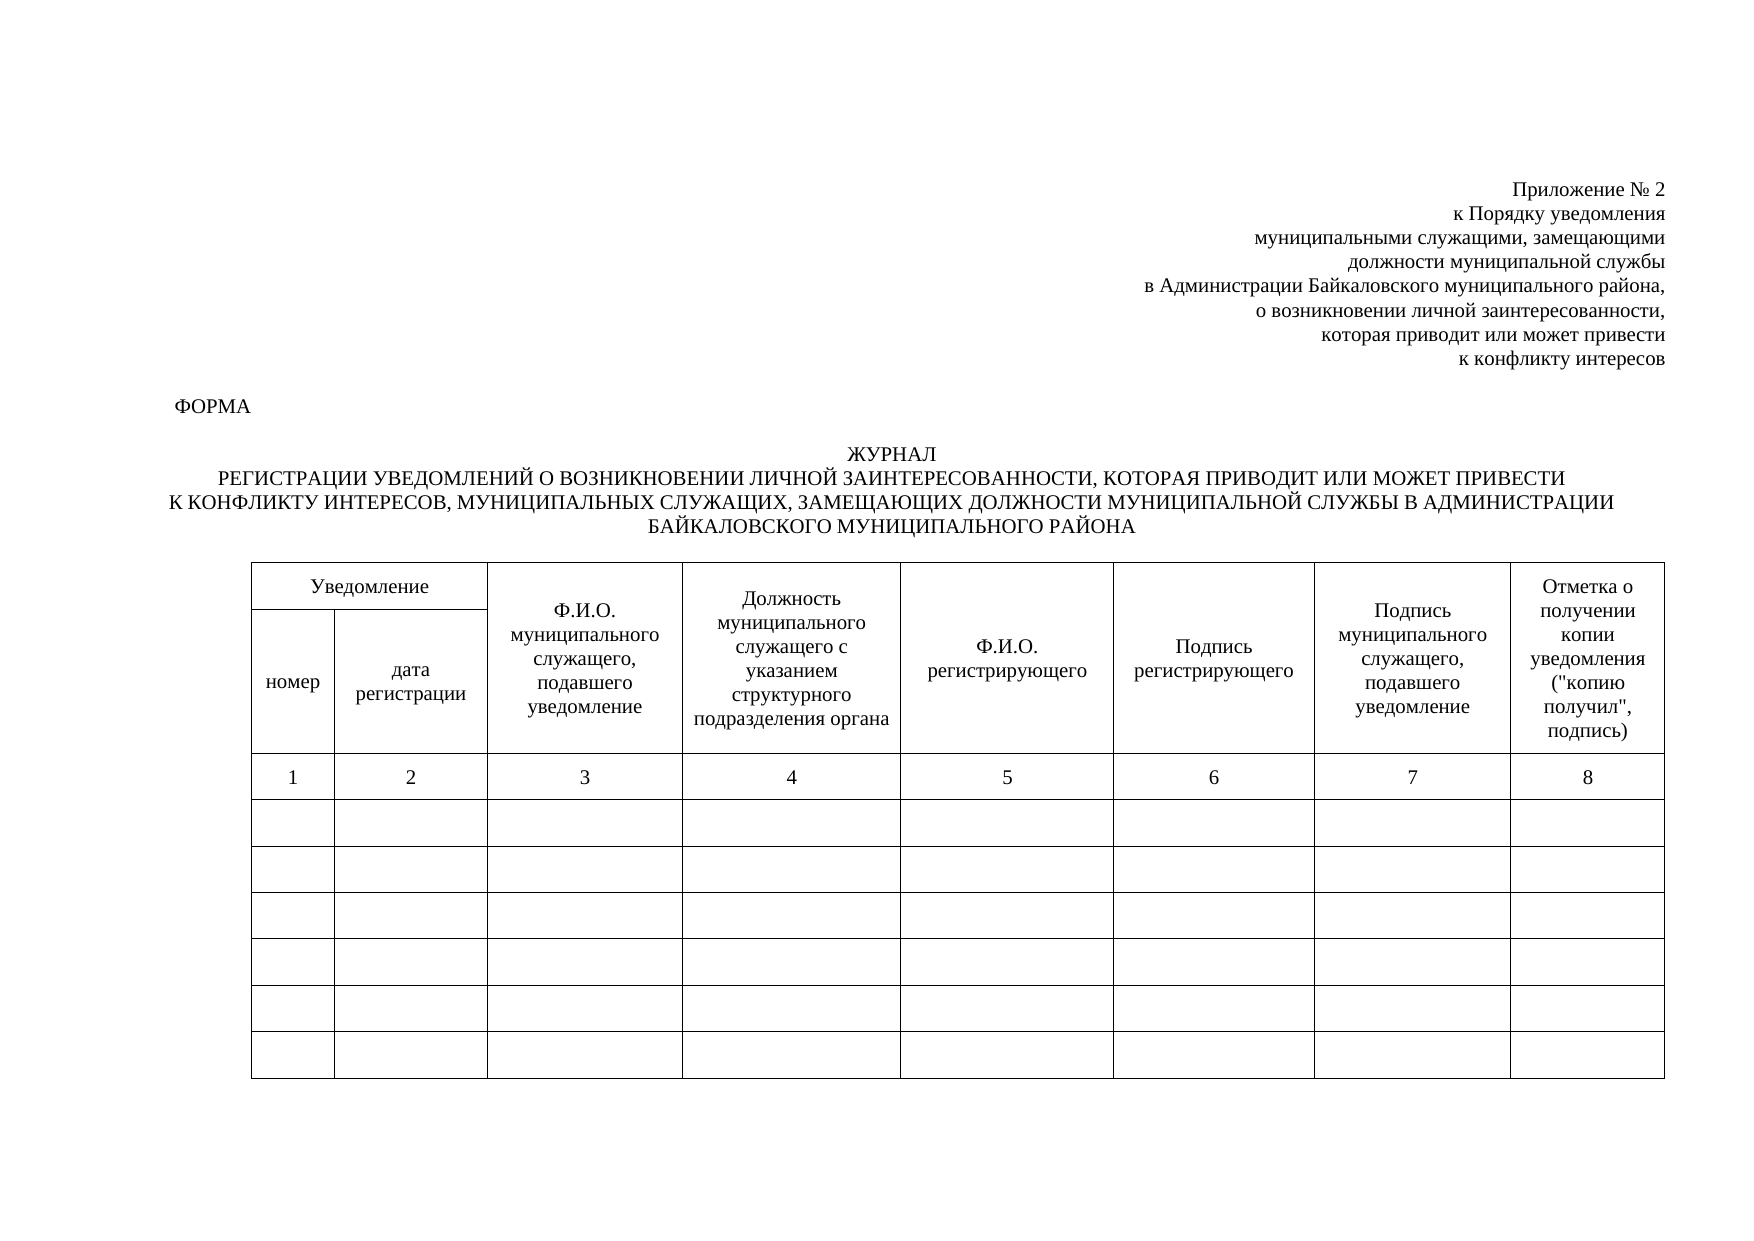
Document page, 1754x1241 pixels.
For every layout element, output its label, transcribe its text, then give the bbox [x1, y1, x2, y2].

table_cell [488, 847, 682, 892]
table_cell [252, 939, 334, 985]
text которая приводит или может привести [118, 322, 1665, 346]
table_cell [1114, 1032, 1314, 1077]
table_cell [1511, 893, 1664, 938]
table_cell [683, 800, 900, 846]
table_cell [1114, 847, 1314, 892]
table_cell [252, 847, 334, 892]
text ЖУРНАЛ [118, 442, 1665, 466]
text муниципальными служащими, замещающими [118, 225, 1665, 249]
table_cell [335, 800, 487, 846]
table_cell [335, 893, 487, 938]
table_cell [252, 986, 334, 1031]
table_cell [335, 1032, 487, 1077]
table_cell [1315, 800, 1510, 846]
table_header Должность муниципального служащего с указанием структурного подразделения органа [683, 563, 900, 753]
table_cell [335, 986, 487, 1031]
table_cell дата регистрации [335, 610, 487, 753]
table_cell [1511, 800, 1664, 846]
table_cell [1114, 893, 1314, 938]
table_cell [488, 800, 682, 846]
table_cell [252, 1032, 334, 1077]
table_cell [252, 893, 334, 938]
table_cell [1114, 986, 1314, 1031]
table_cell [901, 847, 1113, 892]
text о возникновении личной заинтересованности, [118, 297, 1665, 322]
text к конфликту интересов [118, 346, 1665, 370]
table_cell [1511, 939, 1664, 985]
table_cell [901, 893, 1113, 938]
table_cell [252, 800, 334, 846]
table_cell [901, 800, 1113, 846]
table_cell [683, 1032, 900, 1077]
text ФОРМА [118, 394, 1665, 418]
table_cell [683, 986, 900, 1031]
table_cell [901, 939, 1113, 985]
table_cell 5 [901, 754, 1113, 799]
table_header Ф.И.О. регистрирующего [901, 563, 1113, 753]
table_cell [1511, 847, 1664, 892]
table_header Ф.И.О. муниципального служащего, подавшего уведомление [488, 563, 682, 753]
table_cell 3 [488, 754, 682, 799]
table_cell 4 [683, 754, 900, 799]
table_cell 7 [1315, 754, 1510, 799]
table_cell [488, 986, 682, 1031]
table_cell [1511, 1032, 1664, 1077]
table_cell [1315, 939, 1510, 985]
table_cell [901, 986, 1113, 1031]
table_cell [335, 847, 487, 892]
table_cell [1511, 986, 1664, 1031]
table_cell [901, 1032, 1113, 1077]
table_cell [1315, 1032, 1510, 1077]
table_cell [1114, 800, 1314, 846]
text К КОНФЛИКТУ ИНТЕРЕСОВ, МУНИЦИПАЛЬНЫХ СЛУЖАЩИХ, ЗАМЕЩАЮЩИХ ДОЛЖНОСТИ МУНИЦИПАЛЬНОЙ СЛУЖБЫ В АДМИНИСТРАЦИИ БАЙКАЛОВСКОГО МУНИЦИПАЛЬНОГО РАЙОНА [118, 490, 1665, 538]
table_header Подпись муниципального служащего, подавшего уведомление [1315, 563, 1510, 753]
table_cell 8 [1511, 754, 1664, 799]
table_cell [488, 893, 682, 938]
table_cell 2 [335, 754, 487, 799]
text должности муниципальной службы [118, 249, 1665, 273]
table_cell [683, 893, 900, 938]
text РЕГИСТРАЦИИ УВЕДОМЛЕНИЙ О ВОЗНИКНОВЕНИИ ЛИЧНОЙ ЗАИНТЕРЕСОВАННОСТИ, КОТОРАЯ ПРИВОДИТ ИЛИ МОЖЕТ ПРИВЕСТИ [118, 466, 1665, 490]
text к Порядку уведомления [118, 201, 1665, 225]
table_header Уведомление [252, 563, 487, 608]
table_cell [1114, 939, 1314, 985]
table_cell [335, 939, 487, 985]
text Приложение № 2 [118, 177, 1665, 201]
table_header Отметка о получении копии уведомления ("копию получил", подпись) [1511, 563, 1664, 753]
table_cell [1315, 847, 1510, 892]
text в Администрации Байкаловского муниципального района, [118, 273, 1665, 297]
table_cell 6 [1114, 754, 1314, 799]
table_cell [1315, 986, 1510, 1031]
table_header Подпись регистрирующего [1114, 563, 1314, 753]
table_cell [488, 1032, 682, 1077]
table_cell 1 [252, 754, 334, 799]
table_cell [683, 939, 900, 985]
table_cell [1315, 893, 1510, 938]
table_cell номер [252, 610, 334, 753]
table_cell [488, 939, 682, 985]
table_cell [683, 847, 900, 892]
